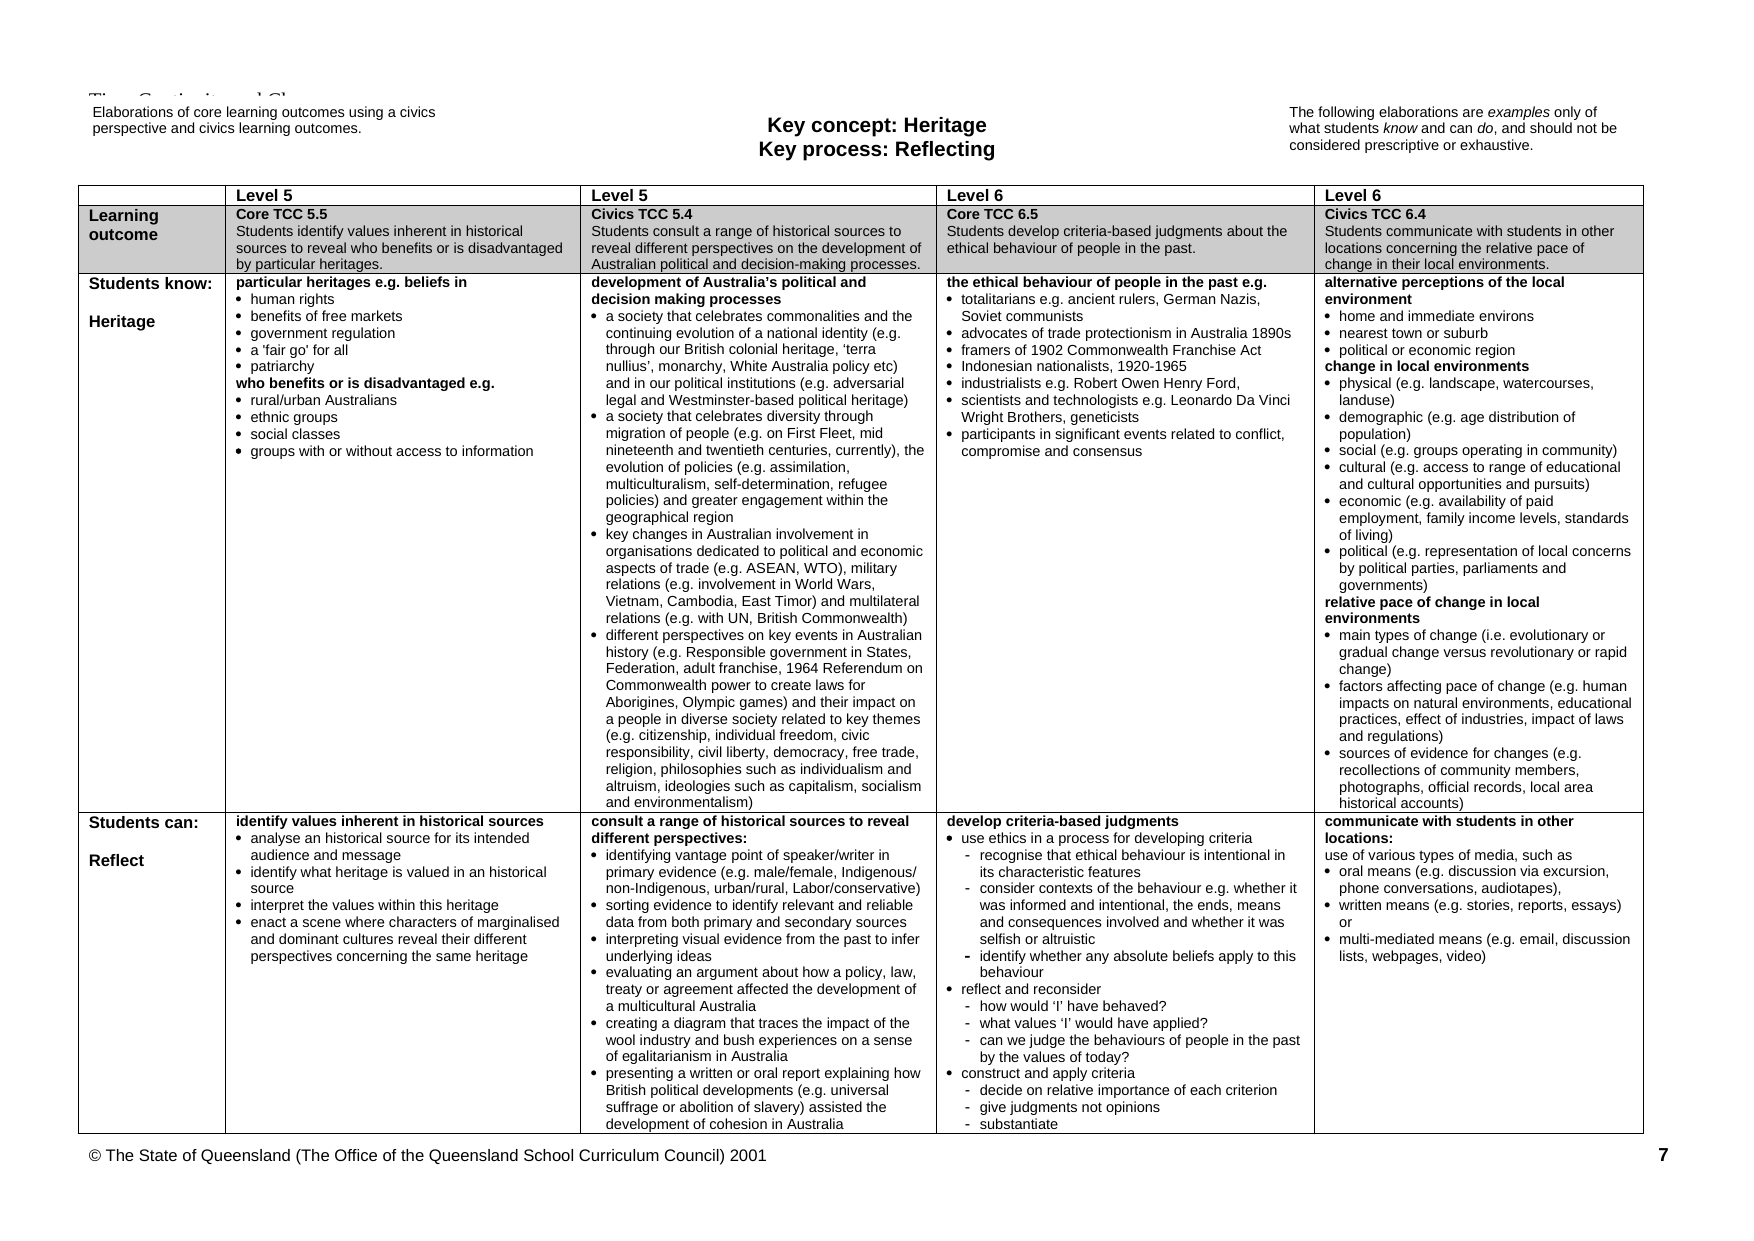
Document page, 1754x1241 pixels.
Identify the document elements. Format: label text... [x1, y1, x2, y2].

table_header [79, 186, 225, 205]
subtitle Key concept: Heritage [465, 112, 1666, 136]
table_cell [226, 813, 580, 1133]
table_cell Core TCC 5.5 Students identify values inherent in historical sources to reveal who benefits or is disadvantaged by particular heritages. [226, 206, 580, 273]
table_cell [1315, 813, 1643, 1133]
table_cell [79, 813, 225, 1133]
table_header Level 5 [581, 186, 936, 205]
table_cell particular heritages e.g. beliefs in human rights benefits of free markets government regulation a 'fair go' for all patriarchy who benefits or is disadvantaged e.g. rural/urban Australians ethnic groups social classes groups with or without access to information [226, 274, 580, 812]
subtitle Time Continuity and Change [88, 88, 1666, 112]
table_header Level 6 [1315, 186, 1643, 205]
table_header Level 5 [226, 186, 580, 205]
table_cell Learning outcome [79, 206, 225, 273]
table_cell Civics TCC 6.4 Students communicate with students in other locations concerning the relative pace of change in their local environments. [1315, 206, 1643, 273]
table_cell development of ’s political and decision making processes a society that celebrates commonalities and the continuing evolution of a national identity (e.g. through our British colonial heritage, ‘terra nullius’, monarchy, White Australia policy etc) and in our political institutions (e.g. adversarial legal and Westminster-based political heritage) a society that celebrates diversity through migration of people (e.g. on First Fleet, mid nineteenth and twentieth centuries, currently), the evolution of policies (e.g. assimilation, multiculturalism, self-determination, refugee policies) and greater engagement within the geographical region key changes in Australian involvement in organisations dedicated to political and economic aspects of trade (e.g. ASEAN, WTO), military relations (e.g. involvement in World Wars, Vietnam, Cambodia, East Timor) and multilateral relations (e.g. with UN, British Commonwealth) different perspectives on key events in Australian history (e.g. Responsible government in States, Federation, adult franchise, 1964 Referendum on Commonwealth power to create laws for Aborigines, Olympic games) and their impact on a people in diverse society related to key themes (e.g. citizenship, individual freedom, civic responsibility, civil liberty, democracy, free trade, religion, philosophies such as individualism and altruism, ideologies such as capitalism, socialism and environmentalism) [581, 274, 936, 812]
table_cell the ethical behaviour of people in the past e.g. totalitarians e.g. ancient rulers, German Nazis, Soviet communists advocates of trade protectionism in 1890s framers of 1902 Commonwealth Franchise Act Indonesian nationalists, 1920-1965 industrialists e.g. Robert Owen Henry Ford, scientists and technologists e.g. Leonardo Da Vinci Wright Brothers, geneticists participants in significant events related to conflict, compromise and consensus [937, 274, 1314, 812]
subtitle Key process: Reflecting [88, 136, 1666, 160]
table_header Level 6 [937, 186, 1314, 205]
table_cell Core TCC 6.5 Students develop criteria-based judgments about the ethical behaviour of people in the past. [937, 206, 1314, 273]
table_cell Students know: Heritage [79, 274, 225, 812]
table_cell alternative perceptions of the local environment home and immediate environs nearest town or suburb political or economic region change in local environments physical (e.g. landscape, watercourses, landuse) demographic (e.g. age distribution of population) social (e.g. groups operating in community) cultural (e.g. access to range of educational and cultural opportunities and pursuits) economic (e.g. availability of paid employment, family income levels, standards of living) political (e.g. representation of local concerns by political parties, parliaments and governments) relative pace of change in local environments main types of change (i.e. evolutionary or gradual change versus revolutionary or rapid change) factors affecting pace of change (e.g. human impacts on natural environments, educational practices, effect of industries, impact of laws and regulations) sources of evidence for changes (e.g. recollections of community members, photographs, official records, local area historical accounts) [1315, 274, 1643, 812]
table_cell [937, 813, 1314, 1133]
table_cell Civics TCC 5.4 Students consult a range of historical sources to reveal different perspectives on the development of Australian political and decision-making processes. [581, 206, 936, 273]
